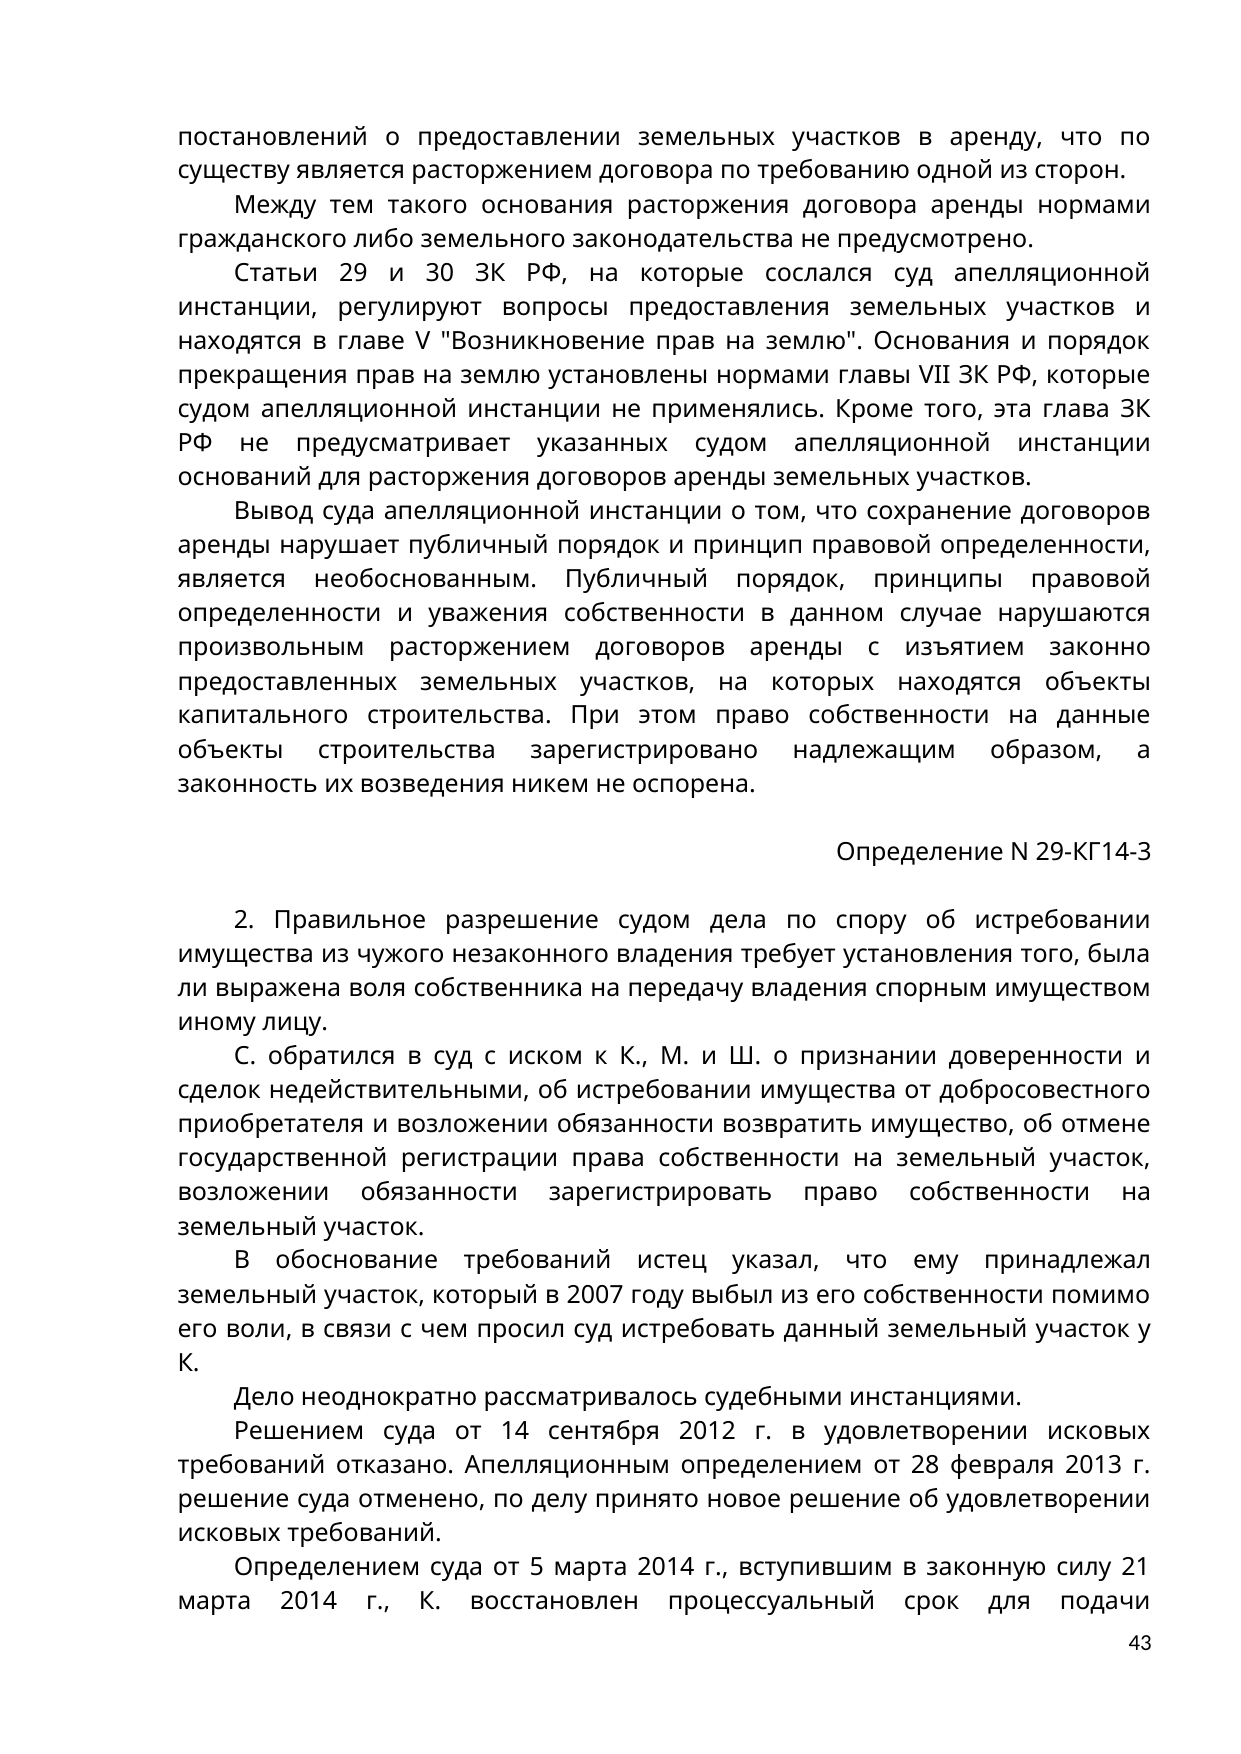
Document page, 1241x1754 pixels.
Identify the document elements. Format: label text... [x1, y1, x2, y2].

text Статьи 29 и 30 ЗК РФ, на которые сослался суд апелляционной инстанции, регулируют вопросы предоставления земельных участков и находятся в главе V "Возникновение прав на землю". Основания и порядок прекращения прав на землю установлены нормами главы VII ЗК РФ, которые судом апелляционной инстанции не применялись. Кроме того, эта глава ЗК РФ не предусматривает указанных судом апелляционной инстанции оснований для расторжения договоров аренды земельных участков. [177, 254, 1152, 493]
text 2. Правильное разрешение судом дела по спору об истребовании имущества из чужого незаконного владения требует установления того, была ли выражена воля собственника на передачу владения спорным имуществом иному лицу. [177, 902, 1152, 1038]
text Определение N 29-КГ14-3 [177, 833, 1152, 867]
text С. обратился в суд с иском к К., М. и Ш. о признании доверенности и сделок недействительными, об истребовании имущества от добросовестного приобретателя и возложении обязанности возвратить имущество, об отмене государственной регистрации права собственности на земельный участок, возложении обязанности зарегистрировать право собственности на земельный участок. [177, 1038, 1152, 1242]
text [177, 118, 1152, 186]
text Дело неоднократно рассматривалось судебными инстанциями. [177, 1378, 1152, 1412]
text Между тем такого основания расторжения договора аренды нормами гражданского либо земельного законодательства не предусмотрено. [177, 186, 1152, 254]
text Вывод суда апелляционной инстанции о том, что сохранение договоров аренды нарушает публичный порядок и принцип правовой определенности, является необоснованным. Публичный порядок, принципы правовой определенности и уважения собственности в данном случае нарушаются произвольным расторжением договоров аренды с изъятием законно предоставленных земельных участков, на которых находятся объекты капитального строительства. При этом право собственности на данные объекты строительства зарегистрировано надлежащим образом, а законность их возведения никем не оспорена. [177, 493, 1152, 799]
text В обоснование требований истец указал, что ему принадлежал земельный участок, который в 2007 году выбыл из его собственности помимо его воли, в связи с чем просил суд истребовать данный земельный участок у К. [177, 1242, 1152, 1378]
text Решением суда от 14 сентября . в удовлетворении исковых требований отказано. Апелляционным определением от 28 февраля . решение суда отменено, по делу принято новое решение об удовлетворении исковых требований. [177, 1412, 1152, 1549]
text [177, 1549, 1152, 1617]
